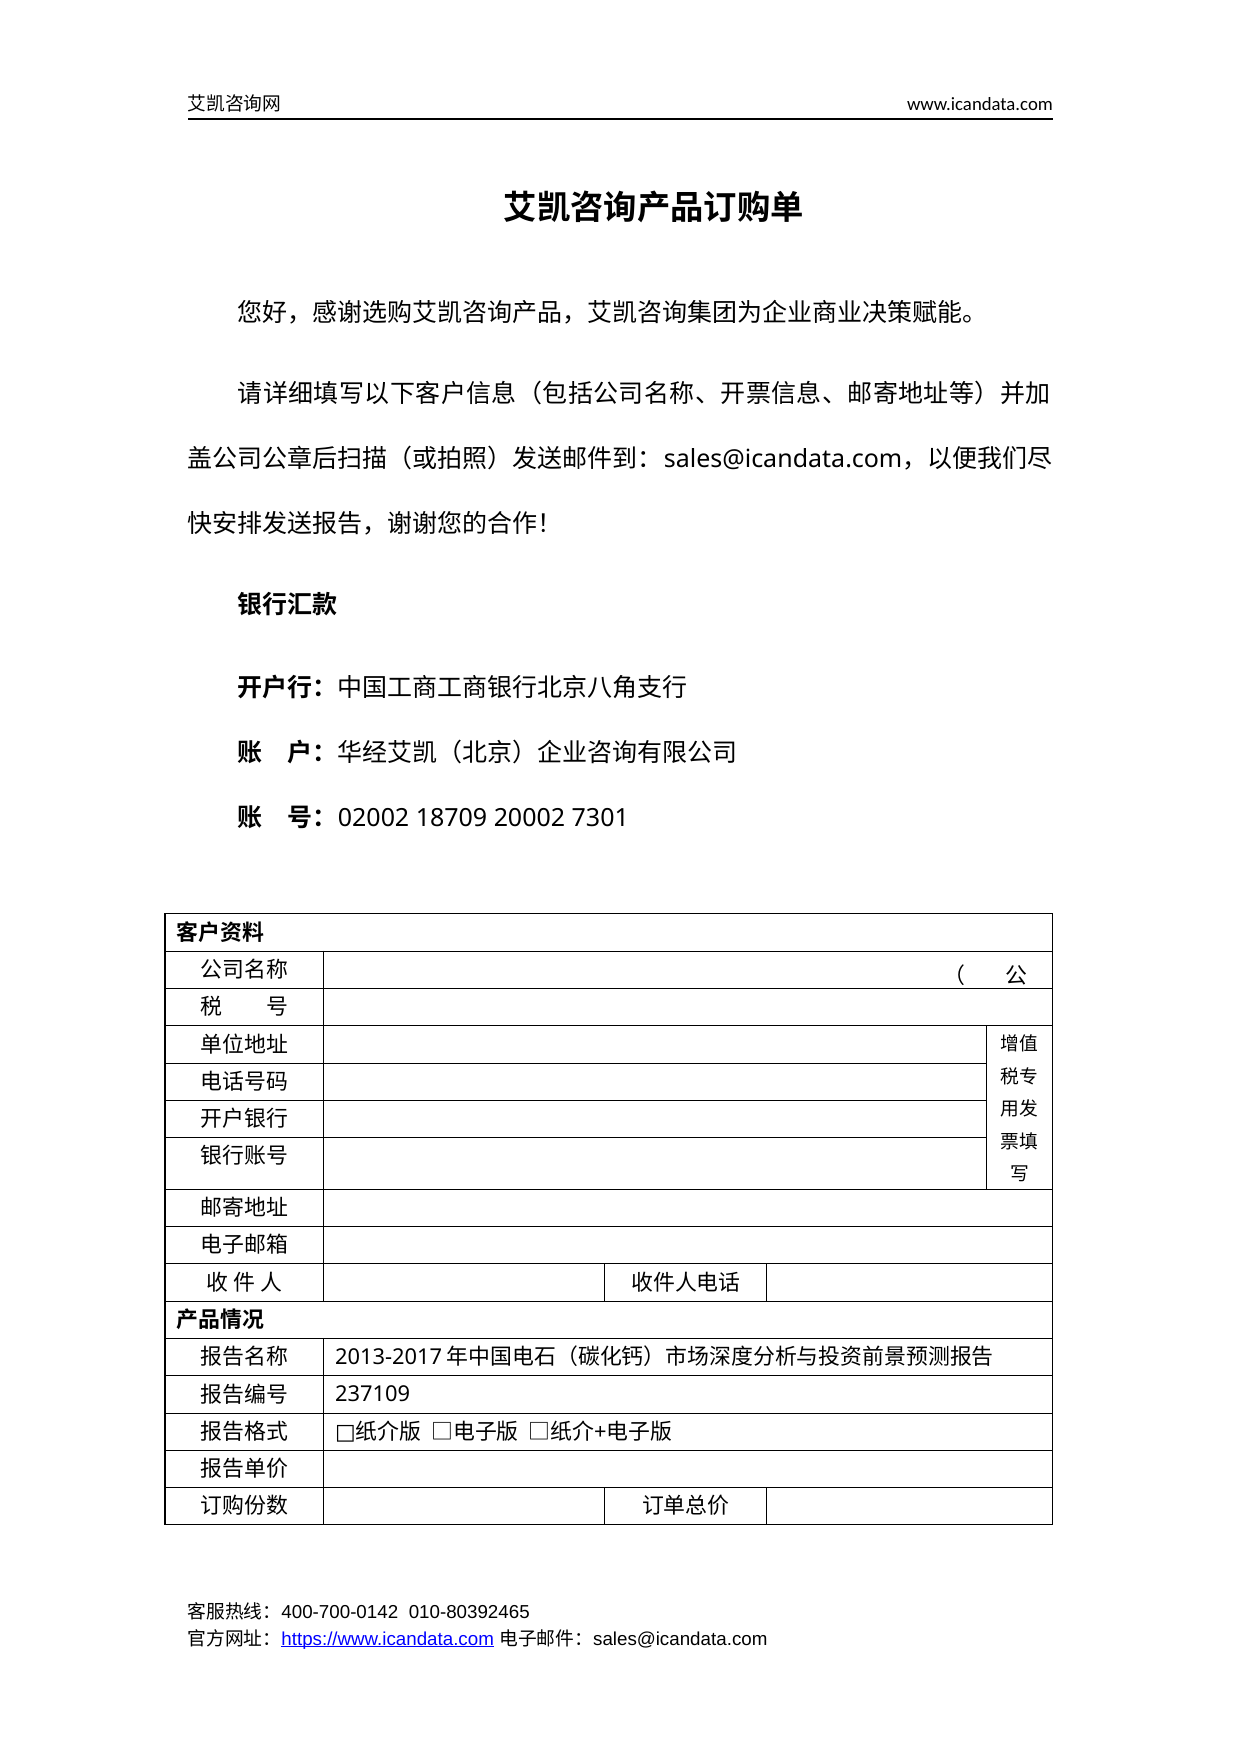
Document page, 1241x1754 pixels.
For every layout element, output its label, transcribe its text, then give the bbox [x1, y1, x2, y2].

table_cell [324, 1227, 1052, 1263]
table_cell [324, 1488, 604, 1524]
table_cell [324, 989, 1052, 1025]
table_cell [767, 1488, 1052, 1524]
table_cell [324, 1064, 986, 1100]
table_cell 报告单价 [166, 1451, 323, 1487]
text 您好，感谢选购艾凯咨询产品，艾凯咨询集团为企业商业决策赋能。 [187, 278, 1053, 343]
table_cell 报告格式 [166, 1414, 323, 1450]
text 开户行：中国工商工商银行北京八角支行 [187, 653, 1053, 718]
table_cell 电话号码 [166, 1064, 323, 1100]
table_cell [324, 1190, 1052, 1226]
table_cell [324, 1138, 986, 1189]
table_cell [324, 1026, 986, 1062]
table_cell [767, 1264, 1052, 1301]
table_cell 订购份数 [166, 1488, 323, 1524]
text 账 户：华经艾凯（北京）企业咨询有限公司 [187, 718, 1053, 783]
table_cell 公司名称 [166, 952, 323, 988]
table_cell 报告名称 [166, 1339, 323, 1375]
text 银行汇款 [187, 570, 1053, 635]
table_cell [324, 952, 1052, 988]
table_cell 邮寄地址 [166, 1190, 323, 1226]
table_cell 电子邮箱 [166, 1227, 323, 1263]
table_cell 订单总价 [605, 1488, 766, 1524]
table_cell 增值税专用发票填写 [987, 1026, 1052, 1189]
table_cell 收件人电话 [605, 1264, 766, 1301]
text 艾凯咨询产品订购单 [187, 172, 1053, 237]
table_header 客户资料 [166, 914, 1052, 951]
table_cell 产品情况 [166, 1302, 1052, 1338]
table_cell 报告编号 [166, 1376, 323, 1412]
table_cell 收 件 人 [166, 1264, 323, 1301]
table_cell 单位地址 [166, 1026, 323, 1062]
table_cell [324, 1264, 604, 1301]
text 请详细填写以下客户信息（包括公司名称、开票信息、邮寄地址等）并加盖公司公章后扫描（或拍照）发送邮件到：sales@icandata.com，以便我们尽快安排发送报告，谢谢您的合作！ [187, 359, 1053, 554]
table_cell [324, 1451, 1052, 1487]
table_cell 银行账号 [166, 1138, 323, 1189]
table_cell [324, 1101, 986, 1137]
table_cell 税 号 [166, 989, 323, 1025]
table_cell 2013-2017年中国电石（碳化钙）市场深度分析与投资前景预测报告 [324, 1339, 1052, 1375]
table_cell □纸介版 □电子版 □纸介+电子版 [324, 1414, 1052, 1450]
table_cell 开户银行 [166, 1101, 323, 1137]
table_cell 237109 [324, 1376, 1052, 1412]
text 账 号：02002 18709 20002 7301 [187, 783, 1053, 848]
